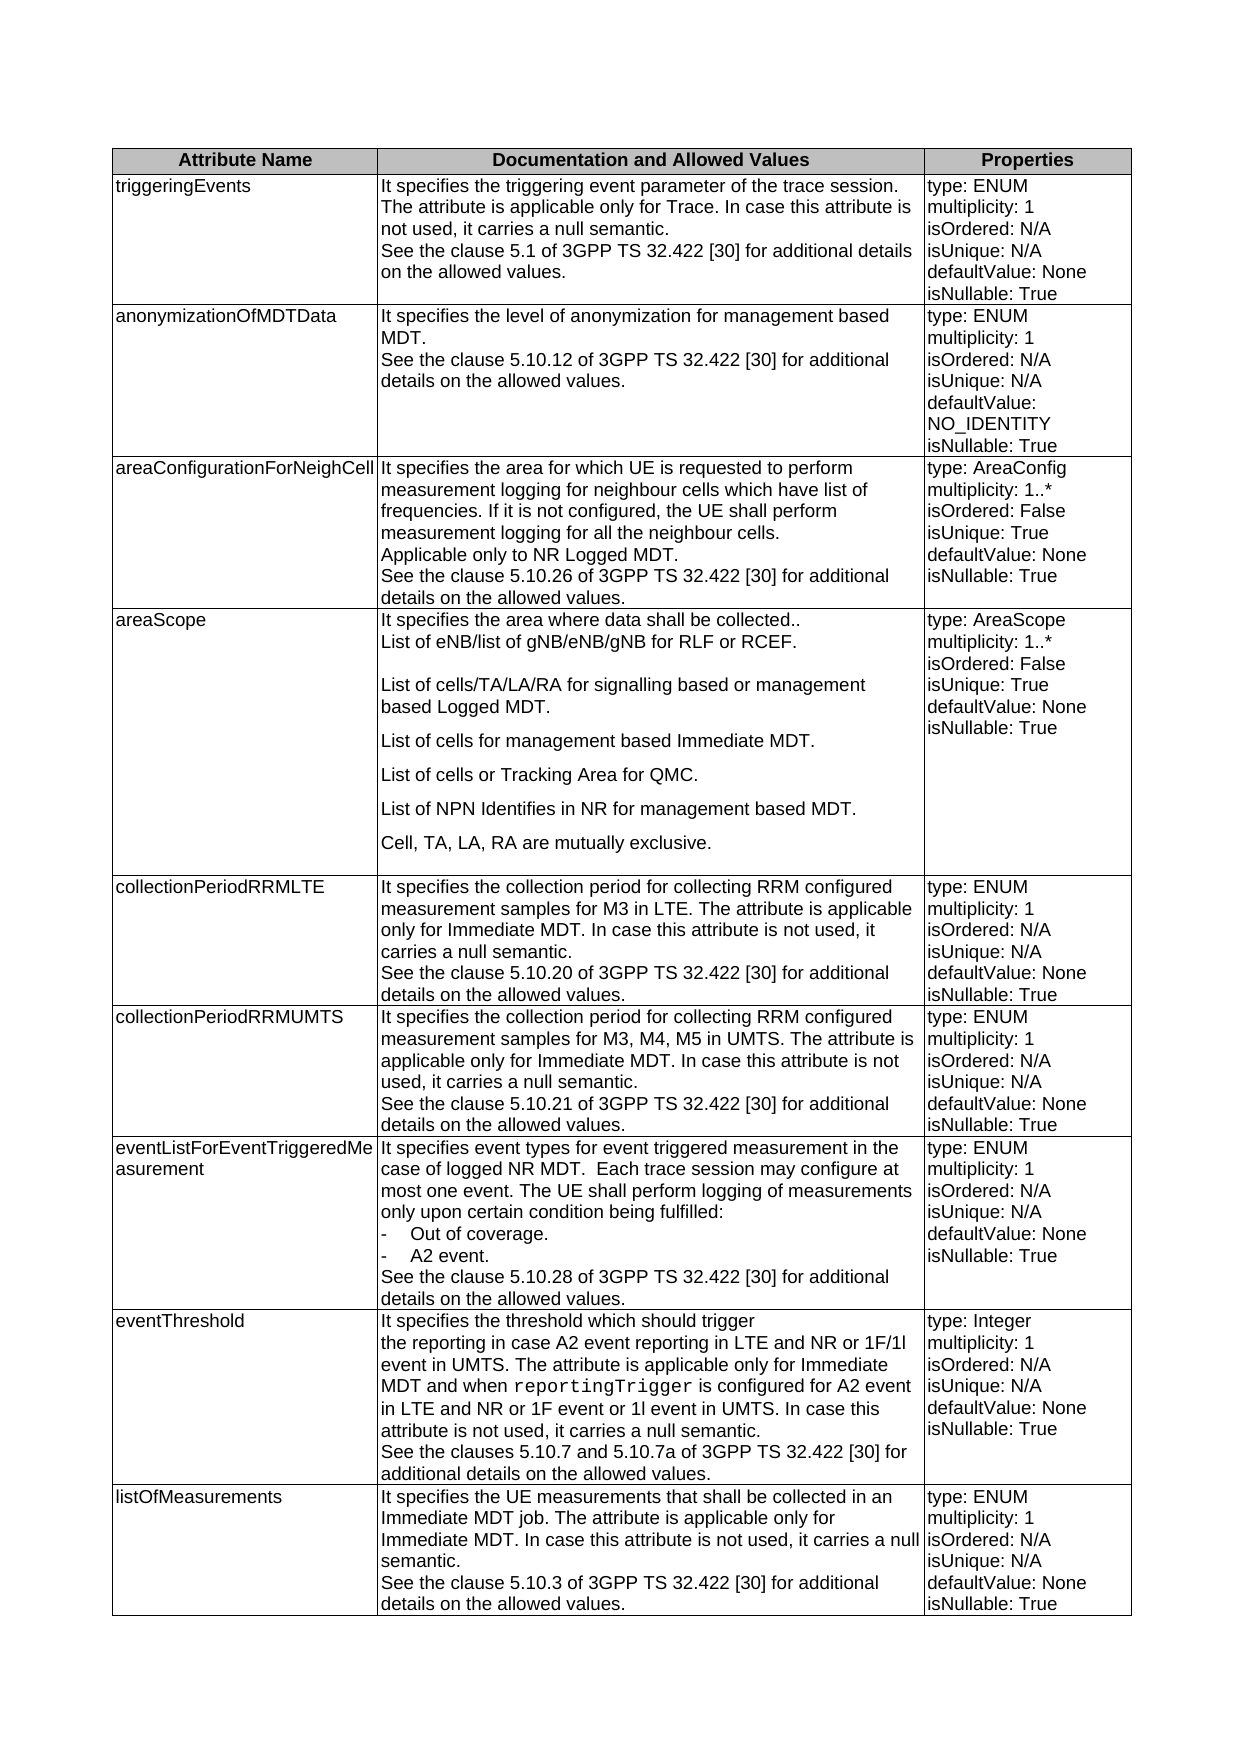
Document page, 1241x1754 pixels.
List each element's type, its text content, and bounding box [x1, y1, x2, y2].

table_cell type: AreaConfig multiplicity: 1..* isOrdered: False isUnique: True defaultValue: None isNullable: True [925, 457, 1131, 608]
table_cell It specifies the area where data shall be collected.. List of eNB/list of gNB/eNB/gNB for RLF or RCEF. List of cells/TA/LA/RA for signalling based or management based Logged MDT. List of cells for management based Immediate MDT. List of cells or Tracking Area for QMC. List of NPN Identifies in NR for management based MDT. Cell, TA, LA, RA are mutually exclusive. [378, 609, 924, 875]
table_cell triggeringEvents [113, 175, 377, 304]
table_cell type: ENUM multiplicity: 1 isOrdered: N/A isUnique: N/A defaultValue: None isNullable: True [925, 175, 1131, 304]
table_header Properties [925, 149, 1131, 174]
table_cell type: ENUM multiplicity: 1 isOrdered: N/A isUnique: N/A defaultValue: None isNullable: True [925, 1137, 1131, 1309]
table_cell anonymizationOfMDTData [113, 305, 377, 456]
table_cell type: AreaScope multiplicity: 1..* isOrdered: False isUnique: True defaultValue: None isNullable: True [925, 609, 1131, 875]
table_cell listOfMeasurements [113, 1485, 377, 1615]
table_cell It specifies the threshold which should trigger the reporting in case A2 event reporting in LTE and NR or 1F/1l event in UMTS. The attribute is applicable only for Immediate MDT and when reportingTrigger is configured for A2 event in LTE and NR or 1F event or 1l event in UMTS. In case this attribute is not used, it carries a null semantic. See the clauses 5.10.7 and 5.10.7a of 3GPP TS 32.422 [30] for additional details on the allowed values. [378, 1310, 924, 1484]
table_cell It specifies the triggering event parameter of the trace session. The attribute is applicable only for Trace. In case this attribute is not used, it carries a null semantic. See the clause 5.1 of 3GPP TS 32.422 [30] for additional details on the allowed values. [378, 175, 924, 304]
table_cell collectionPeriodRRMUMTS [113, 1006, 377, 1136]
table_cell areaScope [113, 609, 377, 875]
table_header Documentation and Allowed Values [378, 149, 924, 174]
table_cell It specifies the area for which UE is requested to perform measurement logging for neighbour cells which have list of frequencies. If it is not configured, the UE shall perform measurement logging for all the neighbour cells. Applicable only to NR Logged MDT. See the clause 5.10.26 of 3GPP TS 32.422 [30] for additional details on the allowed values. [378, 457, 924, 608]
table_cell eventListForEventTriggeredMeasurement [113, 1137, 377, 1309]
table_cell type: Integer multiplicity: 1 isOrdered: N/A isUnique: N/A defaultValue: None isNullable: True [925, 1310, 1131, 1484]
table_cell eventThreshold [113, 1310, 377, 1484]
table_cell It specifies the level of anonymization for management based MDT. See the clause 5.10.12 of 3GPP TS 32.422 [30] for additional details on the allowed values. [378, 305, 924, 456]
table_cell It specifies event types for event triggered measurement in the case of logged NR MDT. Each trace session may configure at most one event. The UE shall perform logging of measurements only upon certain condition being fulfilled: - Out of coverage. - A2 event. See the clause 5.10.28 of 3GPP TS 32.422 [30] for additional details on the allowed values. [378, 1137, 924, 1309]
table_cell It specifies the collection period for collecting RRM configured measurement samples for M3 in LTE. The attribute is applicable only for Immediate MDT. In case this attribute is not used, it carries a null semantic. See the clause 5.10.20 of 3GPP TS 32.422 [30] for additional details on the allowed values. [378, 876, 924, 1005]
table_cell It specifies the collection period for collecting RRM configured measurement samples for M3, M4, M5 in UMTS. The attribute is applicable only for Immediate MDT. In case this attribute is not used, it carries a null semantic. See the clause 5.10.21 of 3GPP TS 32.422 [30] for additional details on the allowed values. [378, 1006, 924, 1136]
table_cell areaConfigurationForNeighCell [113, 457, 377, 608]
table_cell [925, 1485, 1131, 1615]
table_cell type: ENUM multiplicity: 1 isOrdered: N/A isUnique: N/A defaultValue: NO_IDENTITY isNullable: True [925, 305, 1131, 456]
table_cell collectionPeriodRRMLTE [113, 876, 377, 1005]
table_cell type: ENUM multiplicity: 1 isOrdered: N/A isUnique: N/A defaultValue: None isNullable: True [925, 876, 1131, 1005]
table_cell It specifies the UE measurements that shall be collected in an Immediate MDT job. The attribute is applicable only for Immediate MDT. In case this attribute is not used, it carries a null semantic. See the clause 5.10.3 of 3GPP TS 32.422 [30] for additional details on the allowed values. [378, 1485, 924, 1615]
table_header Attribute Name [113, 149, 377, 174]
table_cell type: ENUM multiplicity: 1 isOrdered: N/A isUnique: N/A defaultValue: None isNullable: True [925, 1006, 1131, 1136]
